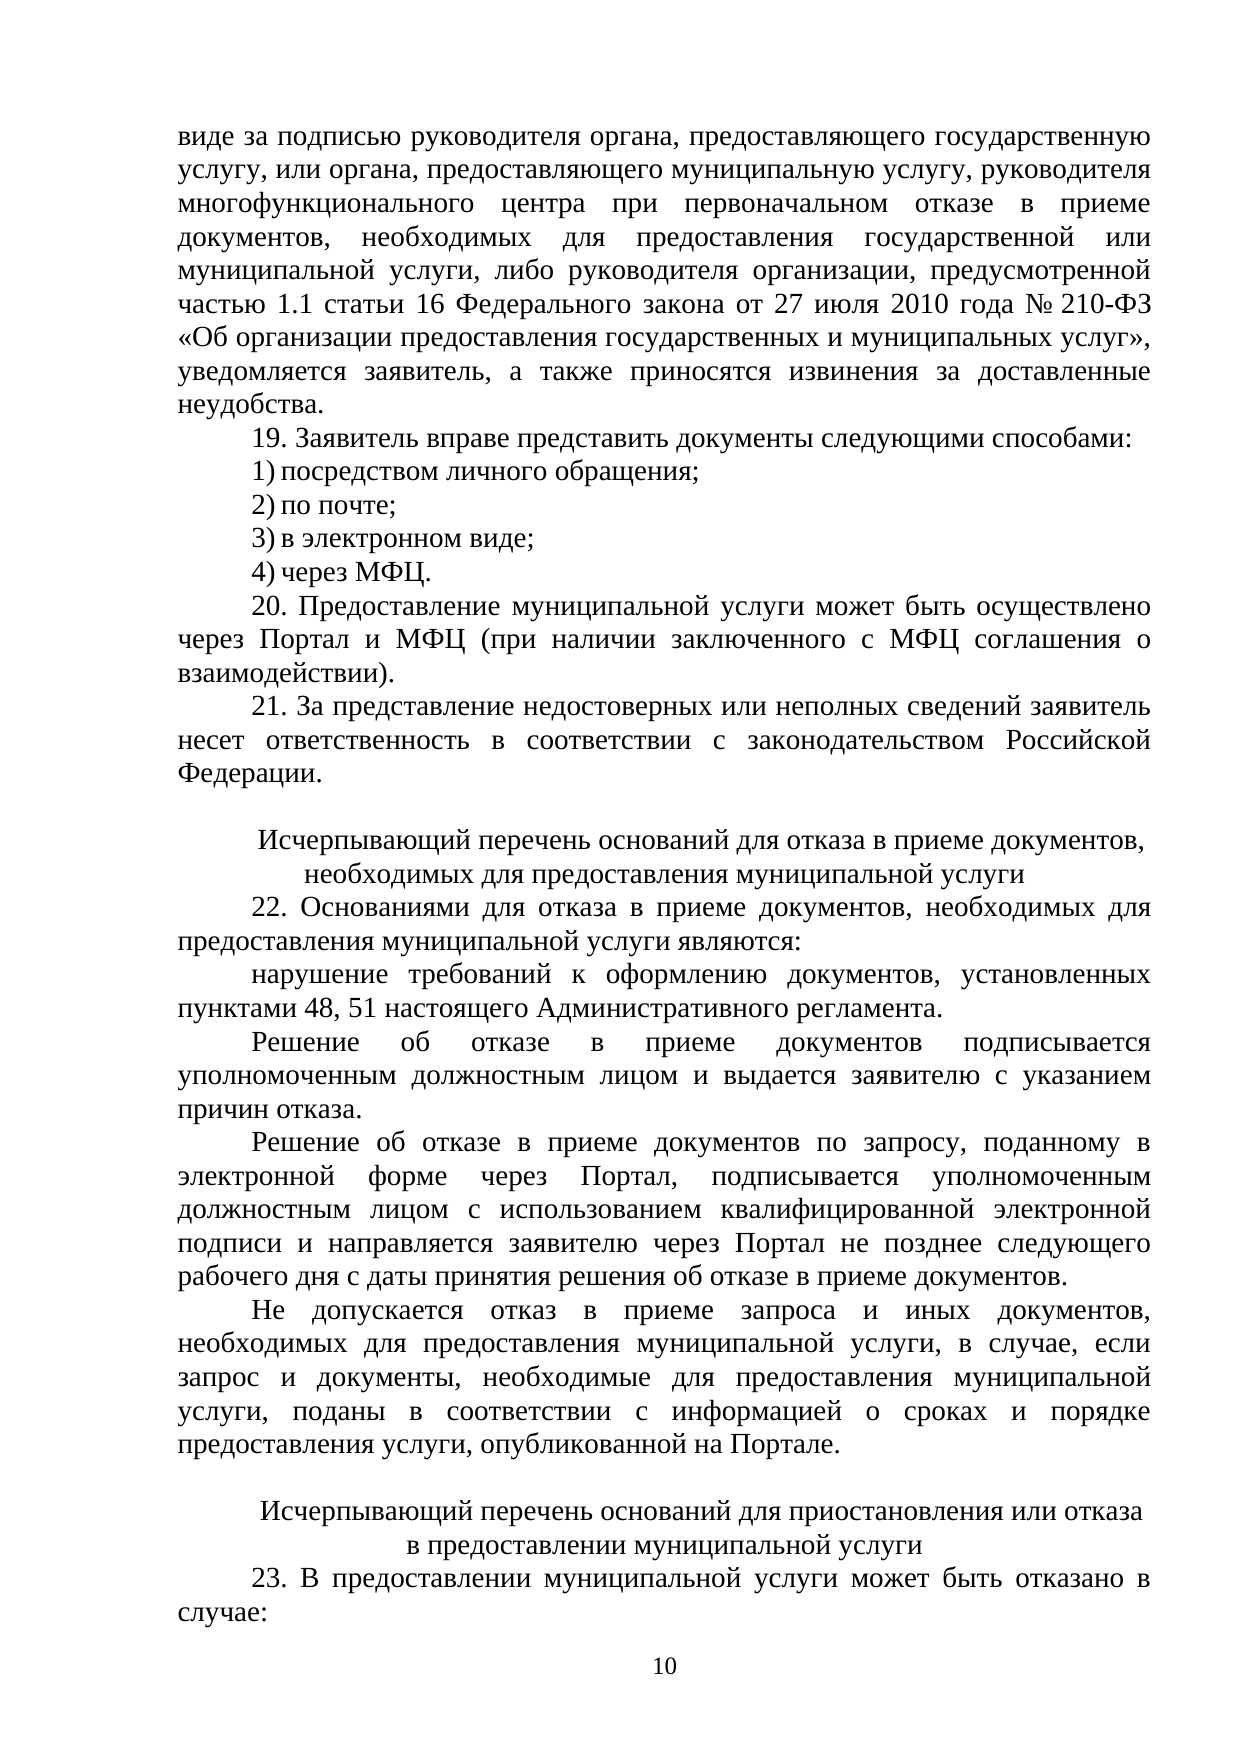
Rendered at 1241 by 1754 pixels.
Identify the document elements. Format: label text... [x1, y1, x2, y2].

text Исчерпывающий перечень оснований для отказа в приеме документов, необходимых для предоставления муниципальной услуги [177, 822, 1152, 889]
text Решение об отказе в приеме документов подписывается уполномоченным должностным лицом и выдается заявителю с указанием причин отказа. [177, 1024, 1152, 1124]
list посредством личного обращения; [177, 453, 1152, 487]
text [177, 118, 1152, 420]
list в электронном виде; [251, 521, 1152, 554]
text 22. Основаниями для отказа в приеме документов, необходимых для предоставления муниципальной услуги являются: [177, 889, 1152, 957]
text 21. За представление недостоверных или неполных сведений заявитель несет ответственность в соответствии с законодательством Российской Федерации. [177, 688, 1152, 789]
text 20. Предоставление муниципальной услуги может быть осуществлено через Портал и МФЦ (при наличии заключенного с МФЦ соглашения о взаимодействии). [177, 588, 1152, 688]
list через МФЦ. [251, 554, 1152, 588]
list по почте; [251, 487, 1152, 521]
text 23. В предоставлении муниципальной услуги может быть отказано в случае: [177, 1560, 1152, 1627]
text нарушение требований к оформлению документов, установленных пунктами 48, 51 настоящего Административного регламента. [177, 957, 1152, 1024]
text Не допускается отказ в приеме запроса и иных документов, необходимых для предоставления муниципальной услуги, в случае, если запрос и документы, необходимые для предоставления муниципальной услуги, поданы в соответствии с информацией о сроках и порядке предоставления услуги, опубликованной на Портале. [177, 1292, 1152, 1460]
text 19. Заявитель вправе представить документы следующими способами: [177, 420, 1152, 453]
text Исчерпывающий перечень оснований для приостановления или отказа в предоставлении муниципальной услуги [177, 1493, 1152, 1560]
text Решение об отказе в приеме документов по запросу, поданному в электронной форме через Портал, подписывается уполномоченным должностным лицом с использованием квалифицированной электронной подписи и направляется заявителю через Портал не позднее следующего рабочего дня с даты принятия решения об отказе в приеме документов. [177, 1124, 1152, 1292]
